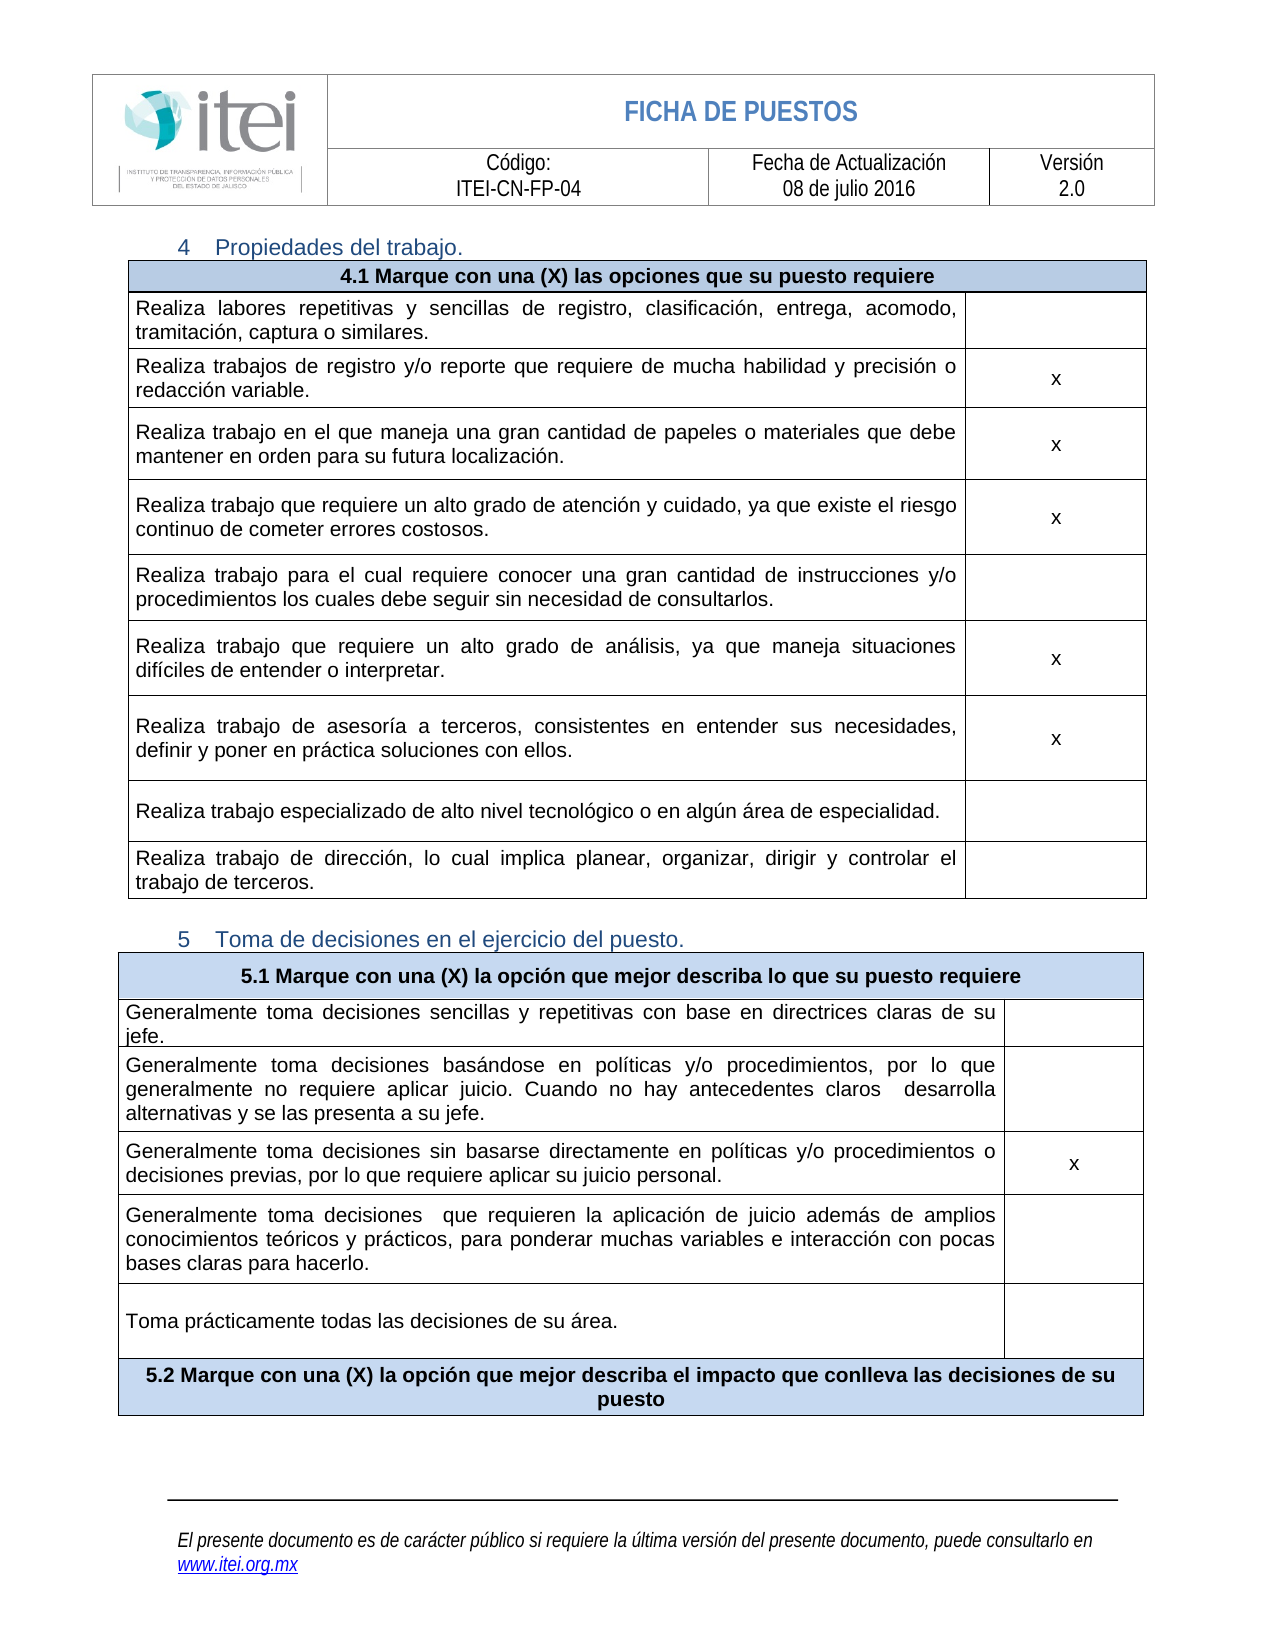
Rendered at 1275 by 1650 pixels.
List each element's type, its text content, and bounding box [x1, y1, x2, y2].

picture [103, 75, 317, 205]
table_cell Realiza trabajo para el cual requiere conocer una gran cantidad de instrucciones y/o procedimientos los cuales debe seguir sin necesidad de consultarlos. [129, 555, 965, 620]
table_cell [1005, 1000, 1143, 1046]
table_cell [966, 781, 1146, 841]
table_cell Generalmente toma decisiones sin basarse directamente en políticas y/o procedimientos o decisiones previas, por lo que requiere aplicar su juicio personal. [119, 1132, 1004, 1194]
table_cell x [966, 480, 1146, 554]
table_cell 5.2 Marque con una (X) la opción que mejor describa el impacto que conlleva las decisiones de su puesto [119, 1359, 1143, 1415]
list Propiedades del trabajo. [177, 234, 1098, 260]
table_cell x [966, 621, 1146, 695]
table_cell x [966, 696, 1146, 780]
table_cell [966, 293, 1146, 347]
table_cell [1005, 1284, 1143, 1358]
table_cell Realiza trabajo de asesoría a terceros, consistentes en entender sus necesidades, definir y poner en práctica soluciones con ellos. [129, 696, 965, 780]
table_cell Generalmente toma decisiones sencillas y repetitivas con base en directrices claras de su jefe. [119, 1000, 1004, 1046]
table_cell Realiza trabajo en el que maneja una gran cantidad de papeles o materiales que debe mantener en orden para su futura localización. [129, 408, 965, 479]
table_cell Realiza trabajos de registro y/o reporte que requiere de mucha habilidad y precisión o redacción variable. [129, 349, 965, 407]
table_cell Toma prácticamente todas las decisiones de su área. [119, 1284, 1004, 1358]
table_cell [1005, 1195, 1143, 1282]
table_cell Realiza trabajo especializado de alto nivel tecnológico o en algún área de especialidad. [129, 781, 965, 841]
table_cell Generalmente toma decisiones basándose en políticas y/o procedimientos, por lo que generalmente no requiere aplicar juicio. Cuando no hay antecedentes claros desarrolla alternativas y se las presenta a su jefe. [119, 1047, 1004, 1131]
table_cell x [1005, 1132, 1143, 1194]
table_header 5.1 Marque con una (X) la opción que mejor describa lo que su puesto requiere [119, 953, 1143, 998]
table_cell Realiza trabajo de dirección, lo cual implica planear, organizar, dirigir y controlar el trabajo de terceros. [129, 842, 965, 898]
table_cell [1005, 1047, 1143, 1131]
table_header 4.1 Marque con una (X) las opciones que su puesto requiere [129, 261, 1146, 291]
table_cell [966, 842, 1146, 898]
table_cell Realiza trabajo que requiere un alto grado de atención y cuidado, ya que existe el riesgo continuo de cometer errores costosos. [129, 480, 965, 554]
table_cell x [966, 408, 1146, 479]
table_cell x [966, 349, 1146, 407]
table_cell [966, 555, 1146, 620]
table_cell Realiza labores repetitivas y sencillas de registro, clasificación, entrega, acomodo, tramitación, captura o similares. [129, 293, 965, 347]
table_cell Generalmente toma decisiones que requieren la aplicación de juicio además de amplios conocimientos teóricos y prácticos, para ponderar muchas variables e interacción con pocas bases claras para hacerlo. [119, 1195, 1004, 1282]
table_cell Realiza trabajo que requiere un alto grado de análisis, ya que maneja situaciones difíciles de entender o interpretar. [129, 621, 965, 695]
list Toma de decisiones en el ejercicio del puesto. [177, 926, 1098, 952]
